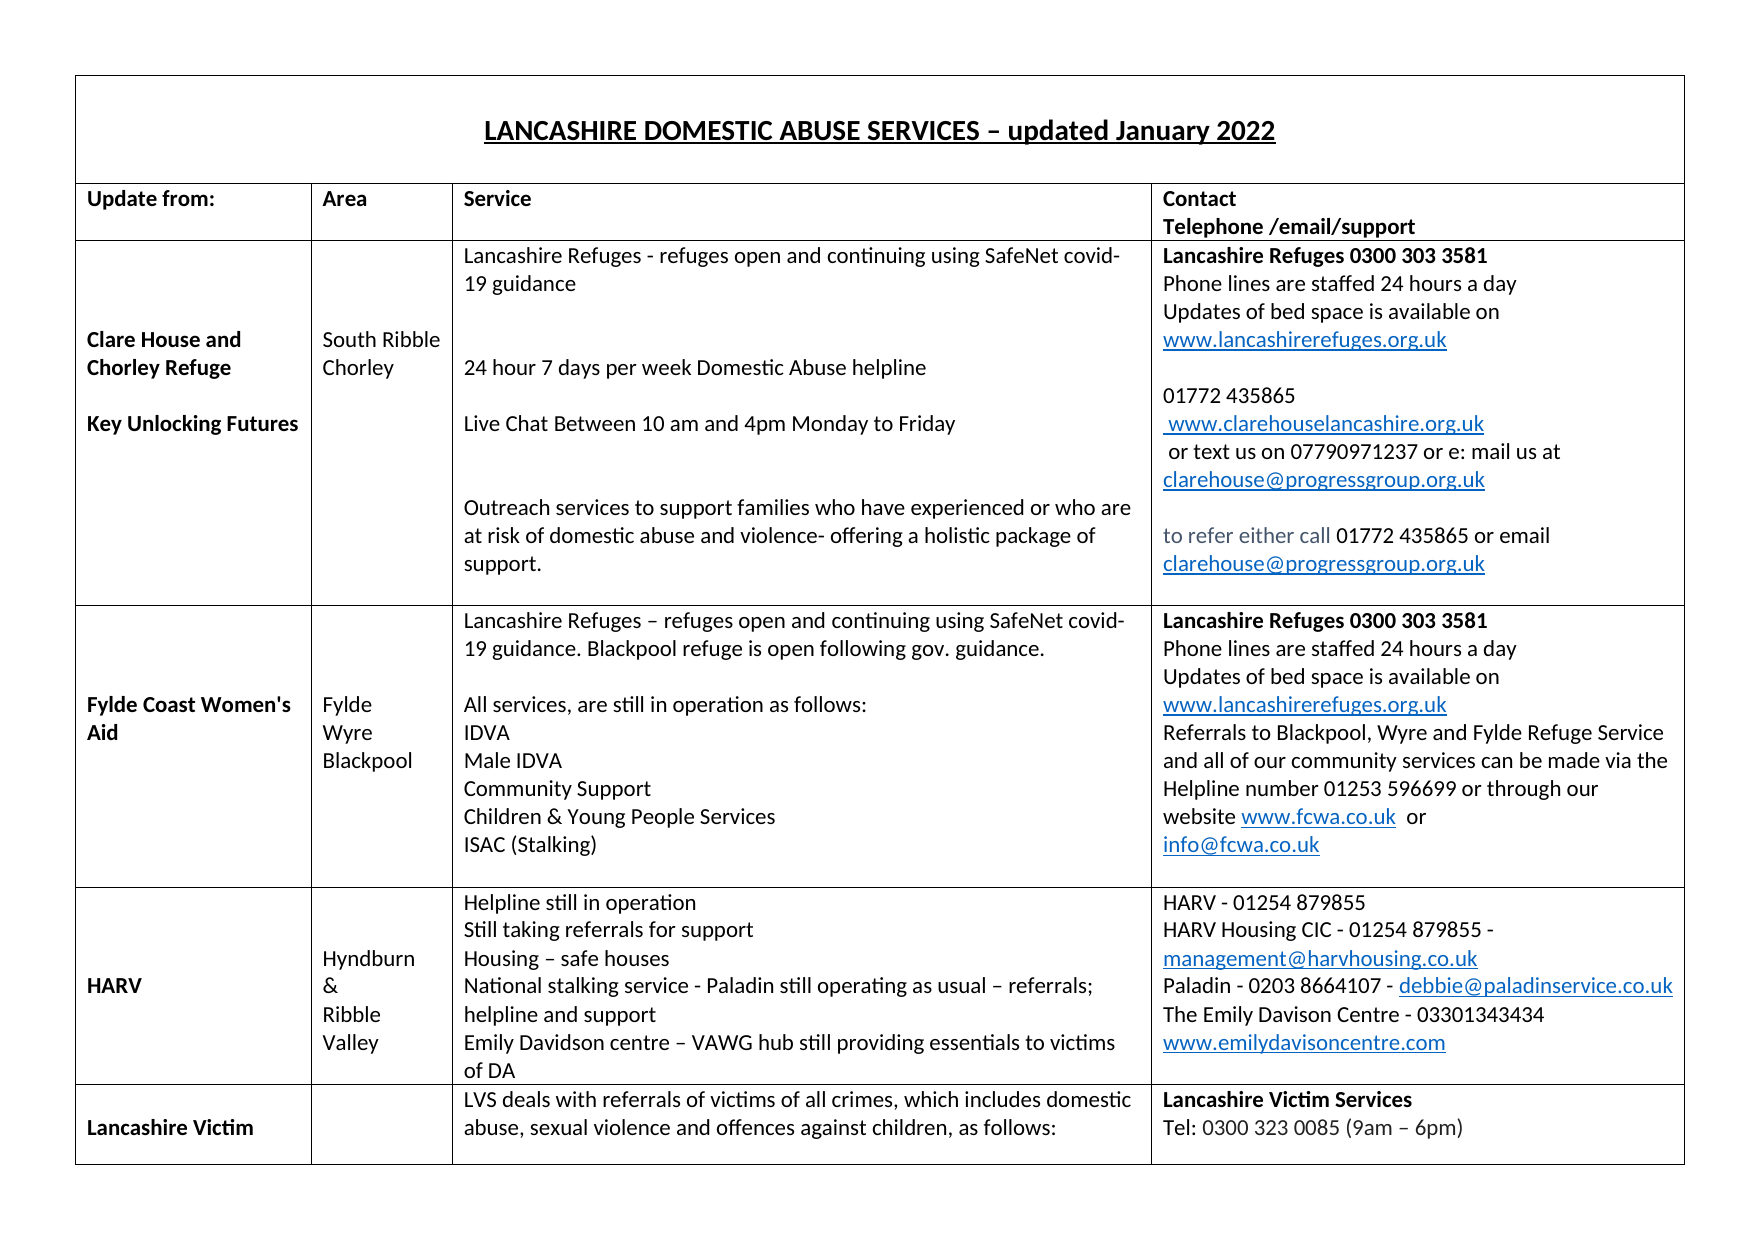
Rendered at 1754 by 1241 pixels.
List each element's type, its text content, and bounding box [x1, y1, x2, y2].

table_cell Area [312, 184, 452, 240]
table_cell Clare House and Chorley Refuge Key Unlocking Futures [76, 241, 311, 605]
table_cell Service [453, 184, 1151, 240]
table_cell Contact Telephone /email/support [1152, 184, 1684, 240]
table_cell Lancashire Refuges 0300 303 3581 Phone lines are staffed 24 hours a day Updates of bed space is available on www.lancashirerefuges.org.uk Referrals to Blackpool, Wyre and Fylde Refuge Service and all of our community services can be made via the Helpline number 01253 596699 or through our website www.fcwa.co.uk or info@fcwa.co.uk [1152, 606, 1684, 887]
table_cell Fylde Wyre Blackpool [312, 606, 452, 887]
table_cell Lancashire Refuges - refuges open and continuing using SafeNet covid-19 guidance 24 hour 7 days per week Domestic Abuse helpline Live Chat Between 10 am and 4pm Monday to Friday Outreach services to support families who have experienced or who are at risk of domestic abuse and violence- offering a holistic package of support. [453, 241, 1151, 605]
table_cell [76, 1085, 311, 1164]
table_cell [1152, 1085, 1684, 1164]
table_cell Helpline still in operation Still taking referrals for support Housing – safe houses National stalking service - Paladin still operating as usual – referrals; helpline and support Emily Davidson centre – VAWG hub still providing essentials to victims of DA [453, 888, 1151, 1084]
table_header LANCASHIRE DOMESTIC ABUSE SERVICES – updated January 2022 [76, 76, 1684, 183]
table_cell Fylde Coast Women's Aid [76, 606, 311, 887]
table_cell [453, 1085, 1151, 1164]
table_cell HARV [76, 888, 311, 1084]
table_cell Update from: [76, 184, 311, 240]
table_cell HARV - 01254 879855 HARV Housing CIC - 01254 879855 - management@harvhousing.co.uk Paladin - 0203 8664107 - debbie@paladinservice.co.uk The Emily Davison Centre - 03301343434 www.emilydavisoncentre.com [1152, 888, 1684, 1084]
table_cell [312, 1085, 452, 1164]
table_cell Lancashire Refuges – refuges open and continuing using SafeNet covid-19 guidance. Blackpool refuge is open following gov. guidance. All services, are still in operation as follows: IDVA Male IDVA Community Support Children & Young People Services ISAC (Stalking) [453, 606, 1151, 887]
table_cell Hyndburn & Ribble Valley [312, 888, 452, 1084]
table_cell South Ribble Chorley [312, 241, 452, 605]
table_cell Lancashire Refuges 0300 303 3581 Phone lines are staffed 24 hours a day Updates of bed space is available on www.lancashirerefuges.org.uk 01772 435865 www.clarehouselancashire.org.uk or text us on 07790971237 or e: mail us at clarehouse@progressgroup.org.uk to refer either call 01772 435865 or email clarehouse@progressgroup.org.uk [1152, 241, 1684, 605]
